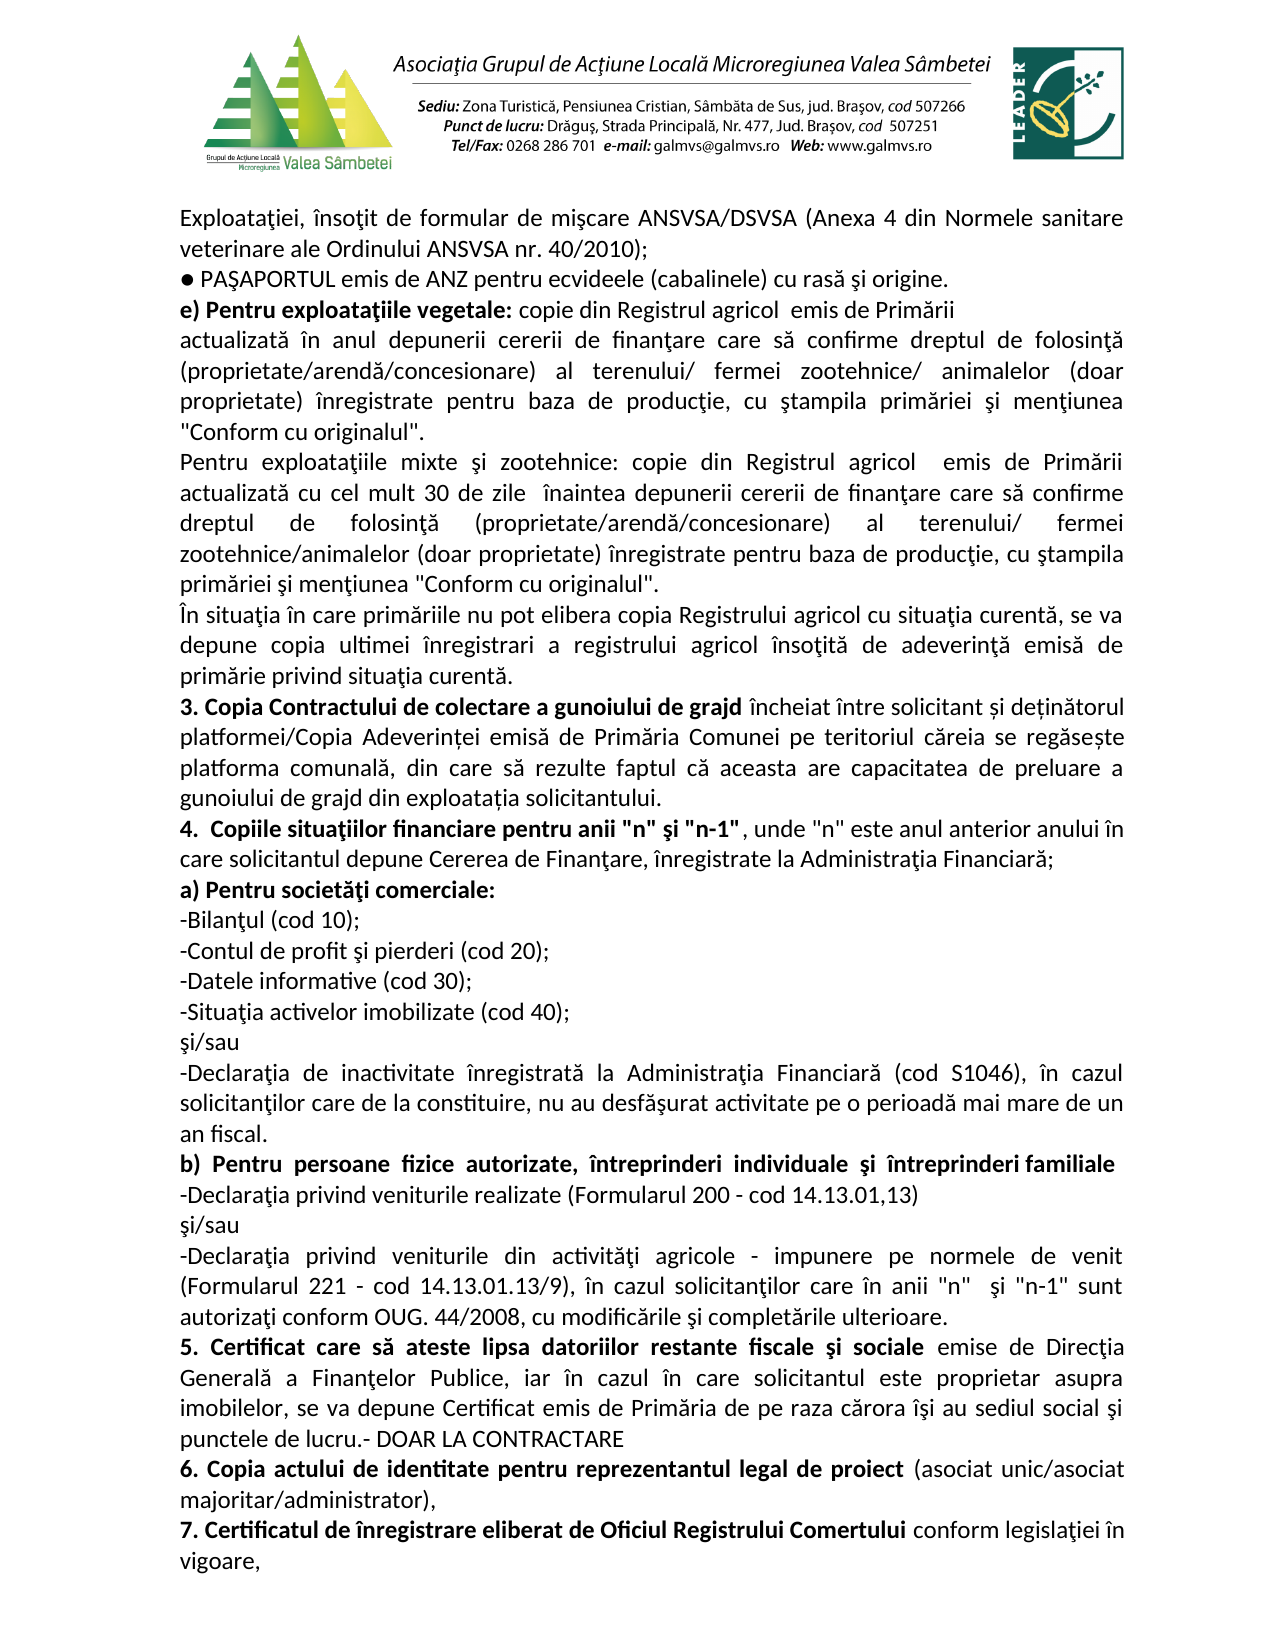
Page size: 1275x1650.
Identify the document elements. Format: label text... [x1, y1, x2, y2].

text e) Pentru exploataţiile vegetale: copie din Registrul agricol emis de Primării [179, 294, 1125, 324]
picture [151, 0, 1124, 203]
text 6. Copia actului de identitate pentru reprezentantul legal de proiect (asociat unic/asociat majoritar/administrator), [179, 1454, 1125, 1515]
text -Declaraţia privind veniturile din activităţi agricole - impunere pe normele de venit (Formularul 221 - cod 14.13.01.13/9), în cazul solicitanţilor care în anii "n" şi "n-1" sunt autorizaţi conform OUG. 44/2008, cu modificările şi completările ulterioare. [179, 1240, 1125, 1332]
text -Datele informative (cod 30); [179, 965, 1125, 996]
text şi/sau [179, 1026, 1125, 1057]
text 4. Copiile situaţiilor financiare pentru anii "n" şi "n-1", unde "n" este anul anterior anului în care solicitantul depune Cererea de Finanţare, înregistrate la Administraţia Financiară; [179, 813, 1125, 874]
text 7. Certificatul de înregistrare eliberat de Oficiul Registrului Comertului conform legislaţiei în vigoare, [179, 1515, 1125, 1576]
text 5. Certificat care să ateste lipsa datoriilor restante fiscale şi sociale emise de Direcţia Generală a Finanţelor Publice, iar în cazul în care solicitantul este proprietar asupra imobilelor, se va depune Certificat emis de Primăria de pe raza cărora îşi au sediul social şi punctele de lucru.- DOAR LA CONTRACTARE [179, 1332, 1125, 1454]
text Pentru exploataţiile mixte şi zootehnice: copie din Registrul agricol emis de Primării actualizată cu cel mult 30 de zile înaintea depunerii cererii de finanţare care să confirme dreptul de folosinţă (proprietate/arendă/concesionare) al terenului/ fermei zootehnice/animalelor (doar proprietate) înregistrate pentru baza de producţie, cu ştampila primăriei şi menţiunea "Conform cu originalul". [179, 446, 1125, 599]
text b) Pentru persoane fizice autorizate, întreprinderi individuale şi întreprinderi familiale [179, 1148, 1125, 1179]
text -Contul de profit şi pierderi (cod 20); [179, 935, 1125, 965]
text 3. Copia Contractului de colectare a gunoiului de grajd încheiat între solicitant și deținătorul platformei/Copia Adeverinței emisă de Primăria Comunei pe teritoriul căreia se regăsește platforma comunală, din care să rezulte faptul că aceasta are capacitatea de preluare a gunoiului de grajd din exploatația solicitantului. [179, 691, 1125, 813]
text ● PAŞAPORTUL emis de ANZ pentru ecvideele (cabalinele) cu rasă şi origine. [179, 263, 1125, 294]
text -Declaraţia de inactivitate înregistrată la Administraţia Financiară (cod S1046), în cazul solicitanţilor care de la constituire, nu au desfăşurat activitate pe o perioadă mai mare de un an fiscal. [179, 1057, 1125, 1148]
text În situaţia în care primăriile nu pot elibera copia Registrului agricol cu situaţia curentă, se va depune copia ultimei înregistrari a registrului agricol însoţită de adeverinţă emisă de primărie privind situaţia curentă. [179, 599, 1125, 691]
text şi/sau [179, 1209, 1125, 1240]
text -Bilanţul (cod 10); [179, 904, 1125, 935]
text actualizată în anul depunerii cererii de finanţare care să confirme dreptul de folosinţă (proprietate/arendă/concesionare) al terenului/ fermei zootehnice/ animalelor (doar proprietate) înregistrate pentru baza de producţie, cu ştampila primăriei şi menţiunea "Conform cu originalul". [179, 324, 1125, 446]
text -Declaraţia privind veniturile realizate (Formularul 200 - cod 14.13.01,13) [179, 1179, 1125, 1209]
text -Situaţia activelor imobilizate (cod 40); [179, 996, 1125, 1026]
text a) Pentru societăţi comerciale: [179, 874, 1125, 904]
